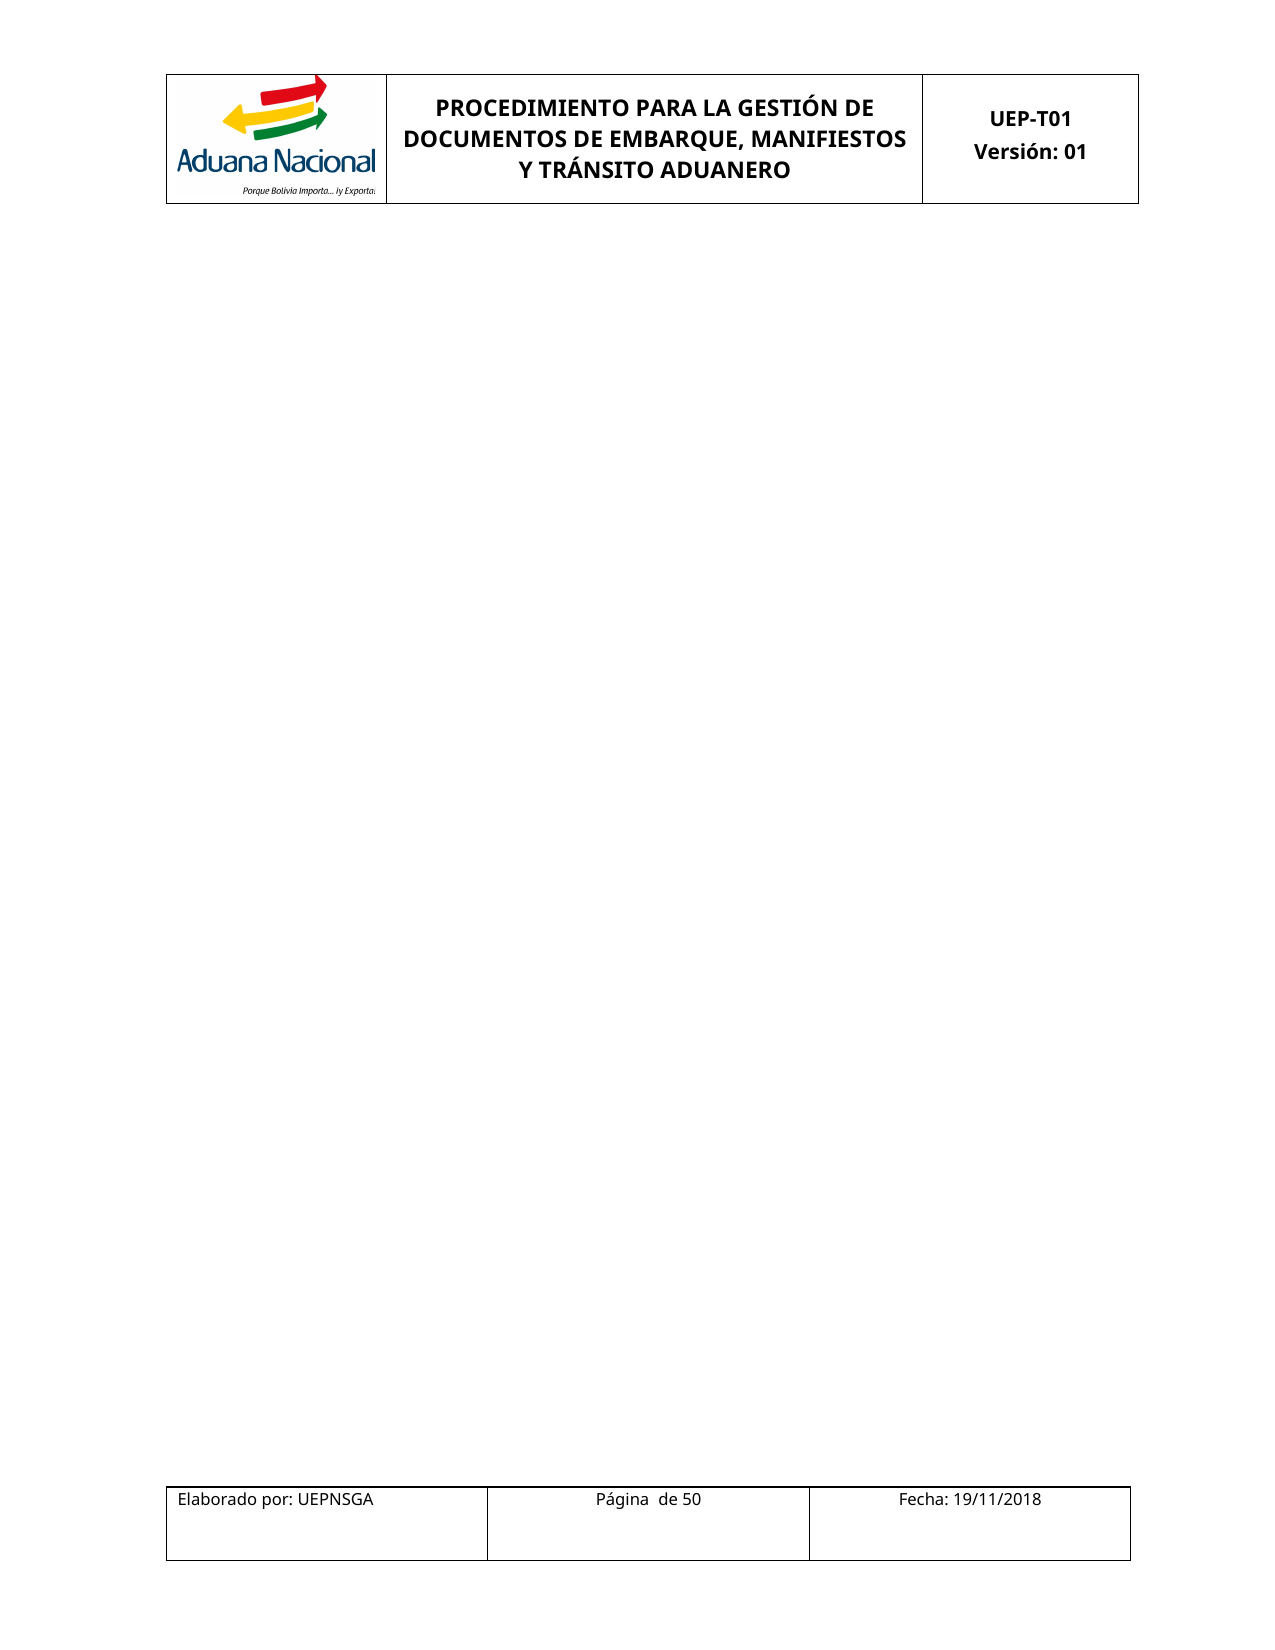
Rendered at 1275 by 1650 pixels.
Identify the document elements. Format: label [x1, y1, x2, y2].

picture [177, 75, 376, 196]
